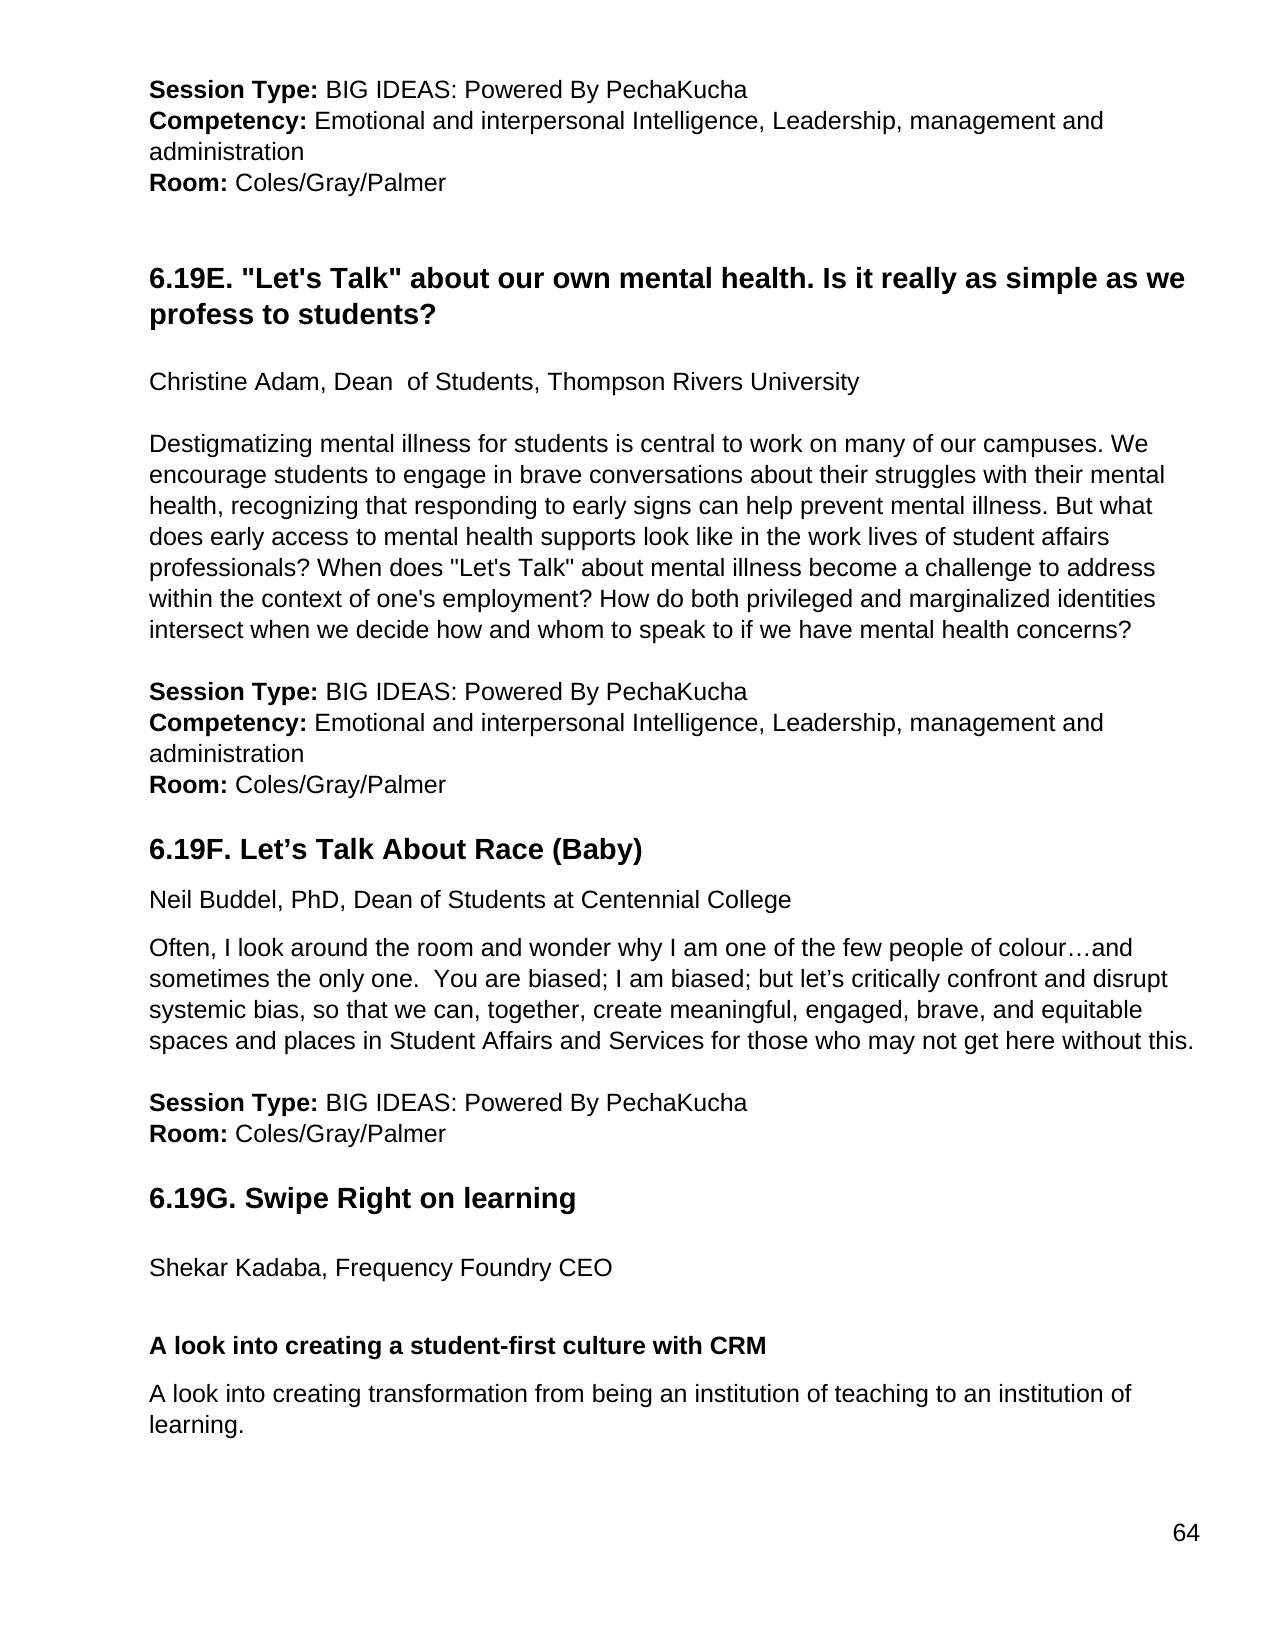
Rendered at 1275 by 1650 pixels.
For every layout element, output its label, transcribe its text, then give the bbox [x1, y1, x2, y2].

list Room: Coles/Gray/Palmer [149, 168, 1200, 197]
list Competency: Emotional and interpersonal Intelligence, Leadership, management and administration [149, 708, 1200, 768]
list Session Type: BIG IDEAS: Powered By PechaKucha [149, 75, 1200, 104]
list Room: Coles/Gray/Palmer [149, 1119, 1200, 1148]
text A look into creating transformation from being an institution of teaching to an institution of learning. [149, 1379, 1200, 1439]
list 6.19G. Swipe Right on learning [149, 1181, 1200, 1214]
list Room: Coles/Gray/Palmer [149, 770, 1200, 799]
list 6.19E. "Let's Talk" about our own mental health. Is it really as simple as we profess to students? [149, 261, 1200, 331]
list Destigmatizing mental illness for students is central to work on many of our campuses. We encourage students to engage in brave conversations about their struggles with their mental health, recognizing that responding to early signs can help prevent mental illness. But what does early access to mental health supports look like in the work lives of student affairs professionals? When does "Let's Talk" about mental illness become a challenge to address within the context of one's employment? How do both privileged and marginalized identities intersect when we decide how and whom to speak to if we have mental health concerns? [149, 428, 1200, 643]
list 6.19F. Let’s Talk About Race (Baby) [149, 832, 1200, 866]
text A look into creating a student-first culture with CRM [74, 1331, 1200, 1360]
list Shekar Kadaba, Frequency Foundry CEO [149, 1253, 1200, 1282]
list Often, I look around the room and wonder why I am one of the few people of colour…and sometimes the only one. You are biased; I am biased; but let’s critically confront and disrupt systemic bias, so that we can, together, create meaningful, engaged, brave, and equitable spaces and places in Student Affairs and Services for those who may not get here without this. [149, 933, 1200, 1054]
list Session Type: BIG IDEAS: Powered By PechaKucha [149, 677, 1200, 706]
list Competency: Emotional and interpersonal Intelligence, Leadership, management and administration [149, 106, 1200, 166]
text Neil Buddel, PhD, Dean of Students at Centennial College [74, 885, 1200, 914]
list Christine Adam, Dean of Students, Thompson Rivers University [149, 366, 1200, 395]
list Session Type: BIG IDEAS: Powered By PechaKucha [149, 1088, 1200, 1117]
